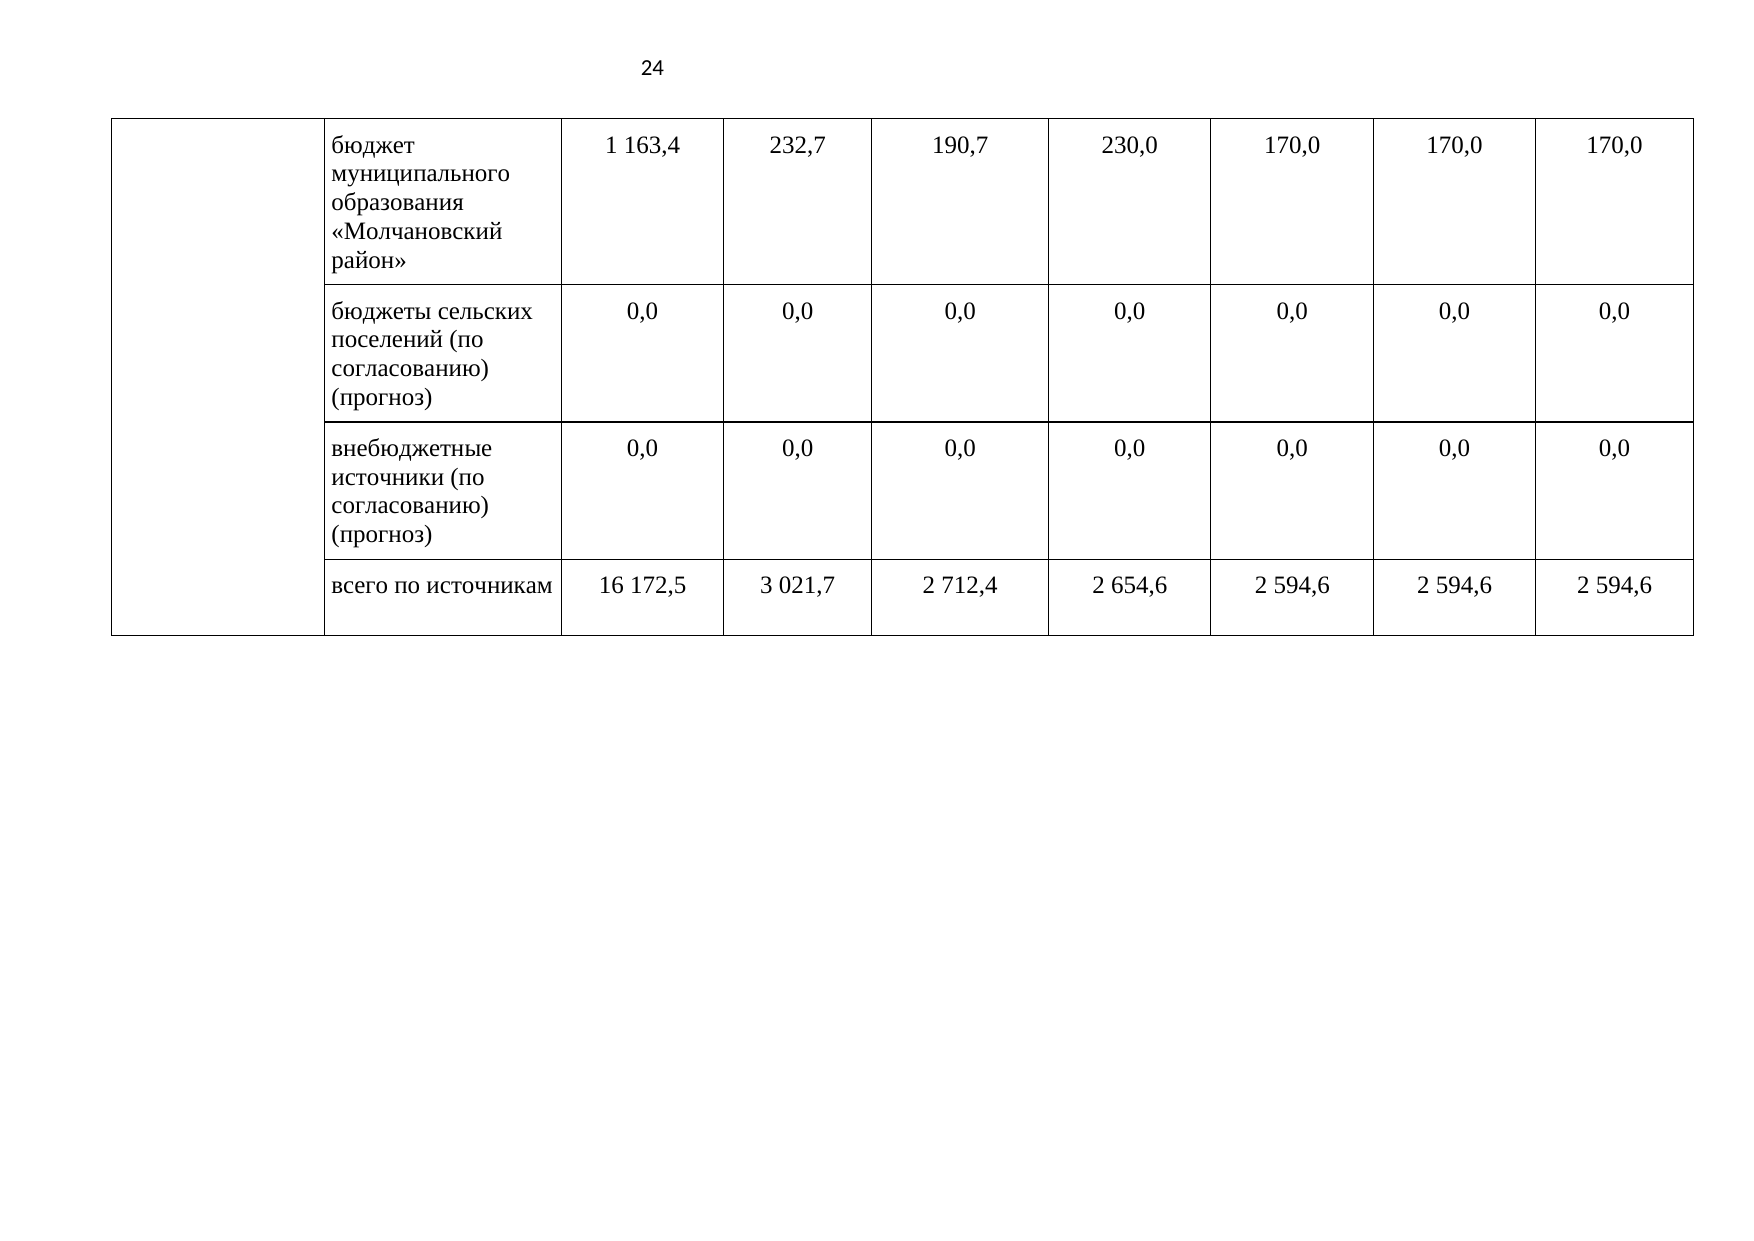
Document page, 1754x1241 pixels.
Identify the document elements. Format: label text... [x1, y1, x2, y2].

table_cell 190,7 [872, 119, 1048, 284]
table_cell 170,0 [1374, 119, 1535, 284]
table_cell 2 594,6 [1211, 560, 1373, 634]
table_cell 230,0 [1049, 119, 1210, 284]
table_cell бюджеты сельских поселений (по согласованию) (прогноз) [325, 285, 561, 421]
table_cell 232,7 [724, 119, 871, 284]
table_cell бюджет муниципального образования «Молчановский район» [325, 119, 561, 284]
table_cell 0,0 [872, 423, 1048, 559]
table_cell 16 172,5 [562, 560, 723, 634]
table_cell 0,0 [1536, 285, 1693, 421]
table_cell 0,0 [1211, 285, 1373, 421]
table_cell 0,0 [1374, 285, 1535, 421]
table_cell 0,0 [1049, 423, 1210, 559]
table_cell 170,0 [1211, 119, 1373, 284]
table_cell 0,0 [1211, 423, 1373, 559]
table_cell 0,0 [562, 423, 723, 559]
table_cell 2 594,6 [1374, 560, 1535, 634]
table_cell 0,0 [1049, 285, 1210, 421]
table_cell 1 163,4 [562, 119, 723, 284]
table_cell 170,0 [1536, 119, 1693, 284]
table_cell 0,0 [872, 285, 1048, 421]
table_cell 2 712,4 [872, 560, 1048, 634]
table_cell 0,0 [724, 285, 871, 421]
table_cell 0,0 [1374, 423, 1535, 559]
table_cell 0,0 [1536, 423, 1693, 559]
table_cell внебюджетные источники (по согласованию) (прогноз) [325, 423, 561, 559]
table_cell 0,0 [562, 285, 723, 421]
table_cell 0,0 [724, 423, 871, 559]
table_cell 2 594,6 [1536, 560, 1693, 634]
table_cell всего по источникам [325, 560, 561, 634]
table_cell 2 654,6 [1049, 560, 1210, 634]
table_cell 3 021,7 [724, 560, 871, 634]
